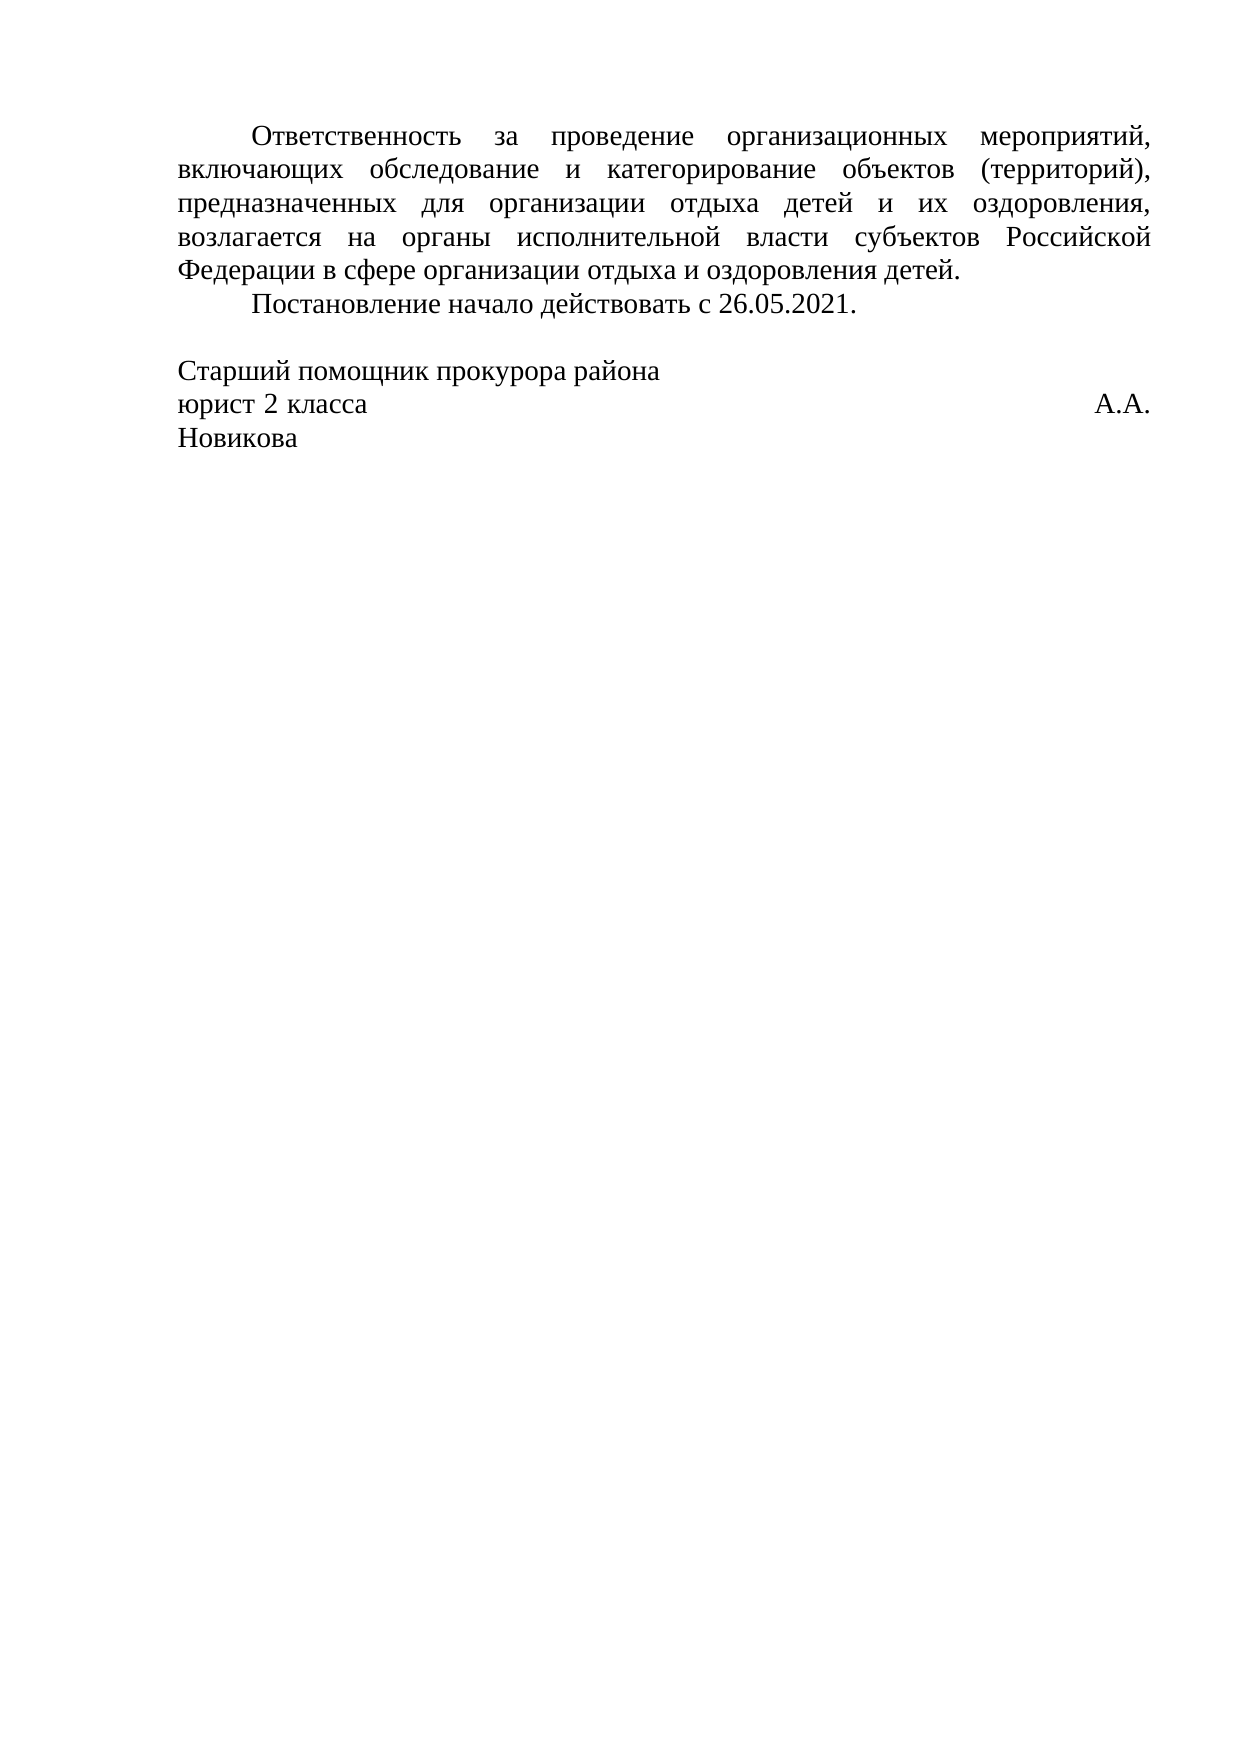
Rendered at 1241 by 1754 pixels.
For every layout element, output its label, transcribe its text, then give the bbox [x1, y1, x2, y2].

text Постановление начало действовать с 26.05.2021. [177, 286, 1152, 319]
text юрист 2 класса А.А. Новикова [177, 386, 1152, 453]
text Старший помощник прокурора района [177, 353, 1152, 386]
text Ответственность за проведение организационных мероприятий, включающих обследование и категорирование объектов (территорий), предназначенных для организации отдыха детей и их оздоровления, возлагается на органы исполнительной власти субъектов Российской Федерации в сфере организации отдыха и оздоровления детей. [177, 118, 1152, 286]
